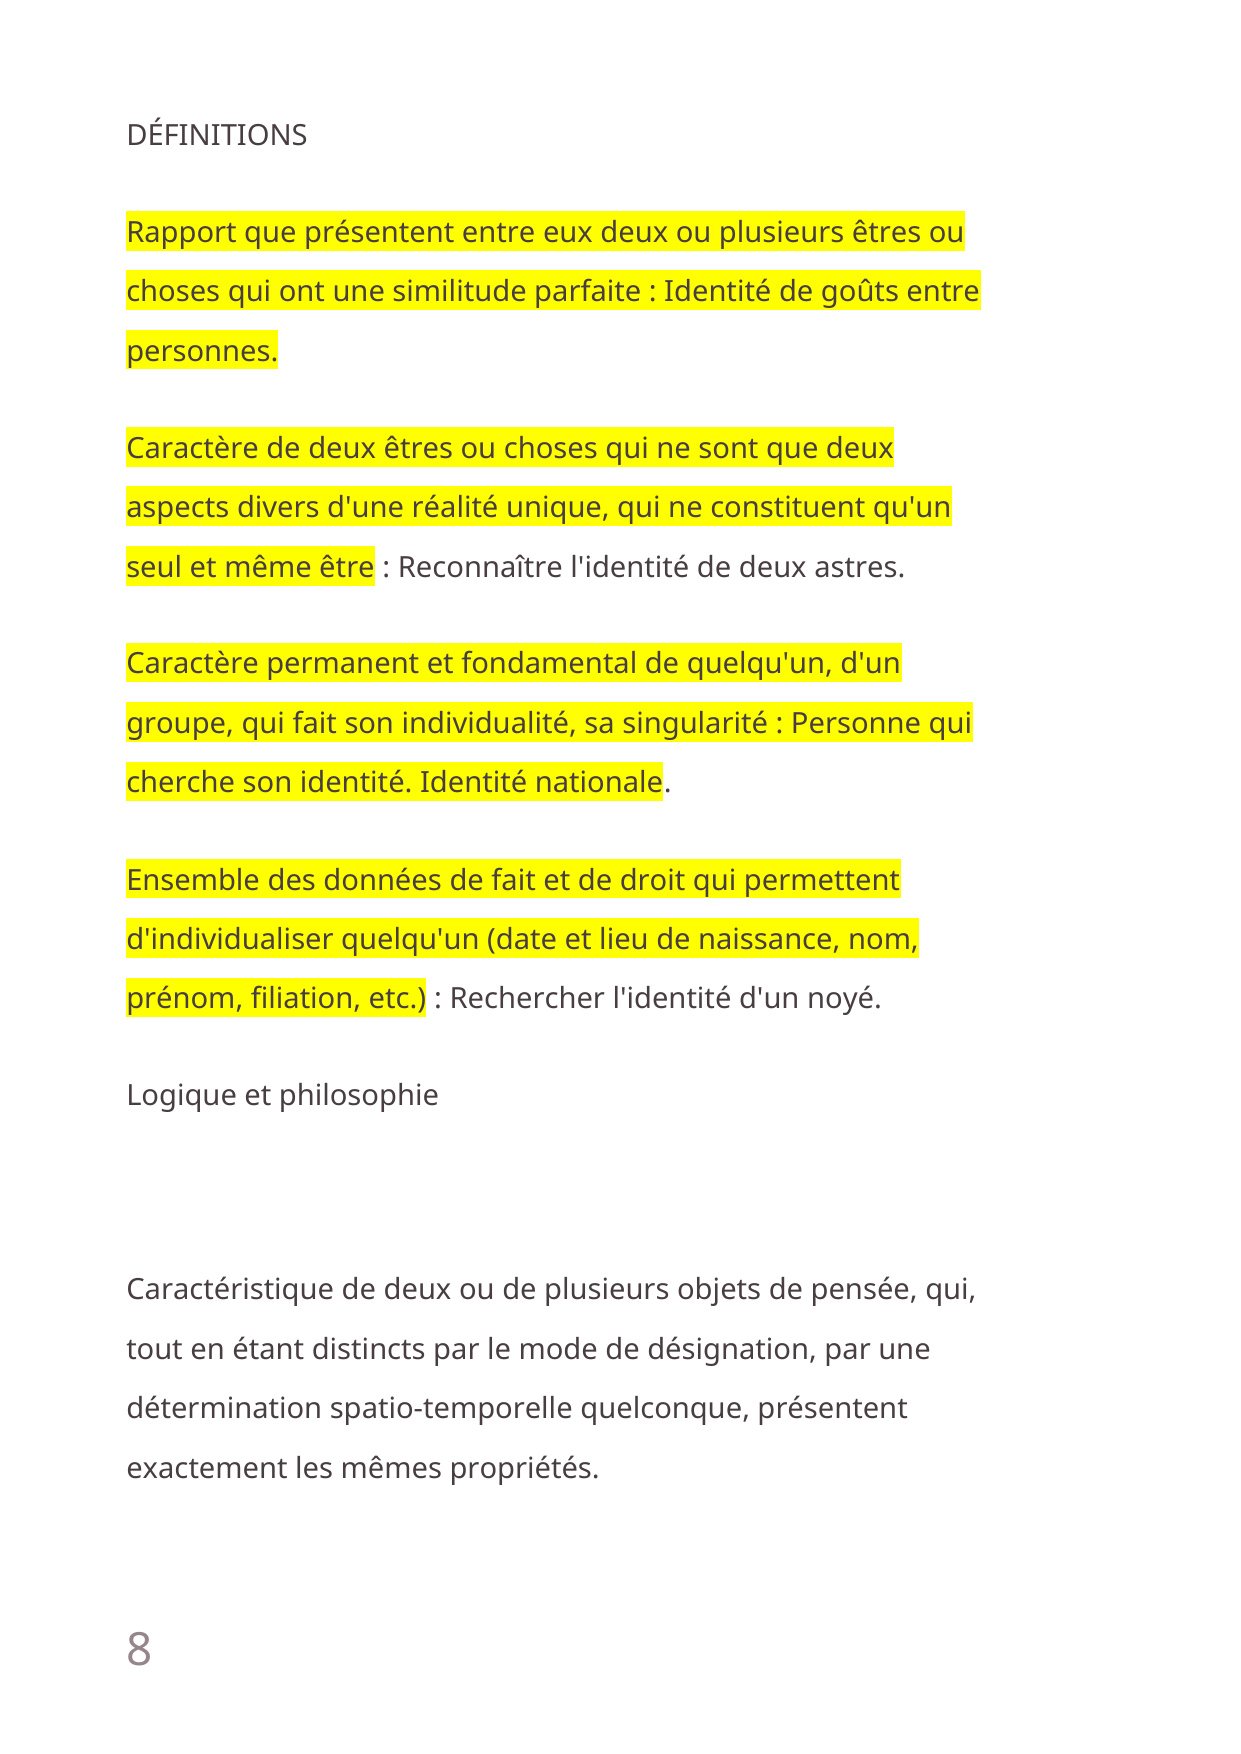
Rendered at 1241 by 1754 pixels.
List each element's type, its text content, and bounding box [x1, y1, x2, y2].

text Caractéristique de deux ou de plusieurs objets de pensée, qui, tout en étant distincts par le mode de désignation, par une détermination spatio-temporelle quelconque, présentent exactement les mêmes propriétés. [126, 1269, 985, 1487]
text Logique et philosophie [126, 1075, 985, 1114]
text DÉFINITIONS [126, 114, 985, 154]
text Rapport que présentent entre eux deux ou plusieurs êtres ou choses qui ont une similitude parfaite : Identité de goûts entre personnes. [126, 211, 985, 369]
text Caractère de deux êtres ou choses qui ne sont que deux aspects divers d'une réalité unique, qui ne constituent qu'un seul et même être : Reconnaître l'identité de deux astres. [126, 427, 985, 586]
text Caractère permanent et fondamental de quelqu'un, d'un groupe, qui fait son individualité, sa singularité : Personne qui cherche son identité. Identité nationale. [126, 643, 985, 801]
text Ensemble des données de fait et de droit qui permettent d'individualiser quelqu'un (date et lieu de naissance, nom, prénom, filiation, etc.) : Rechercher l'identité d'un noyé. [126, 859, 985, 1017]
